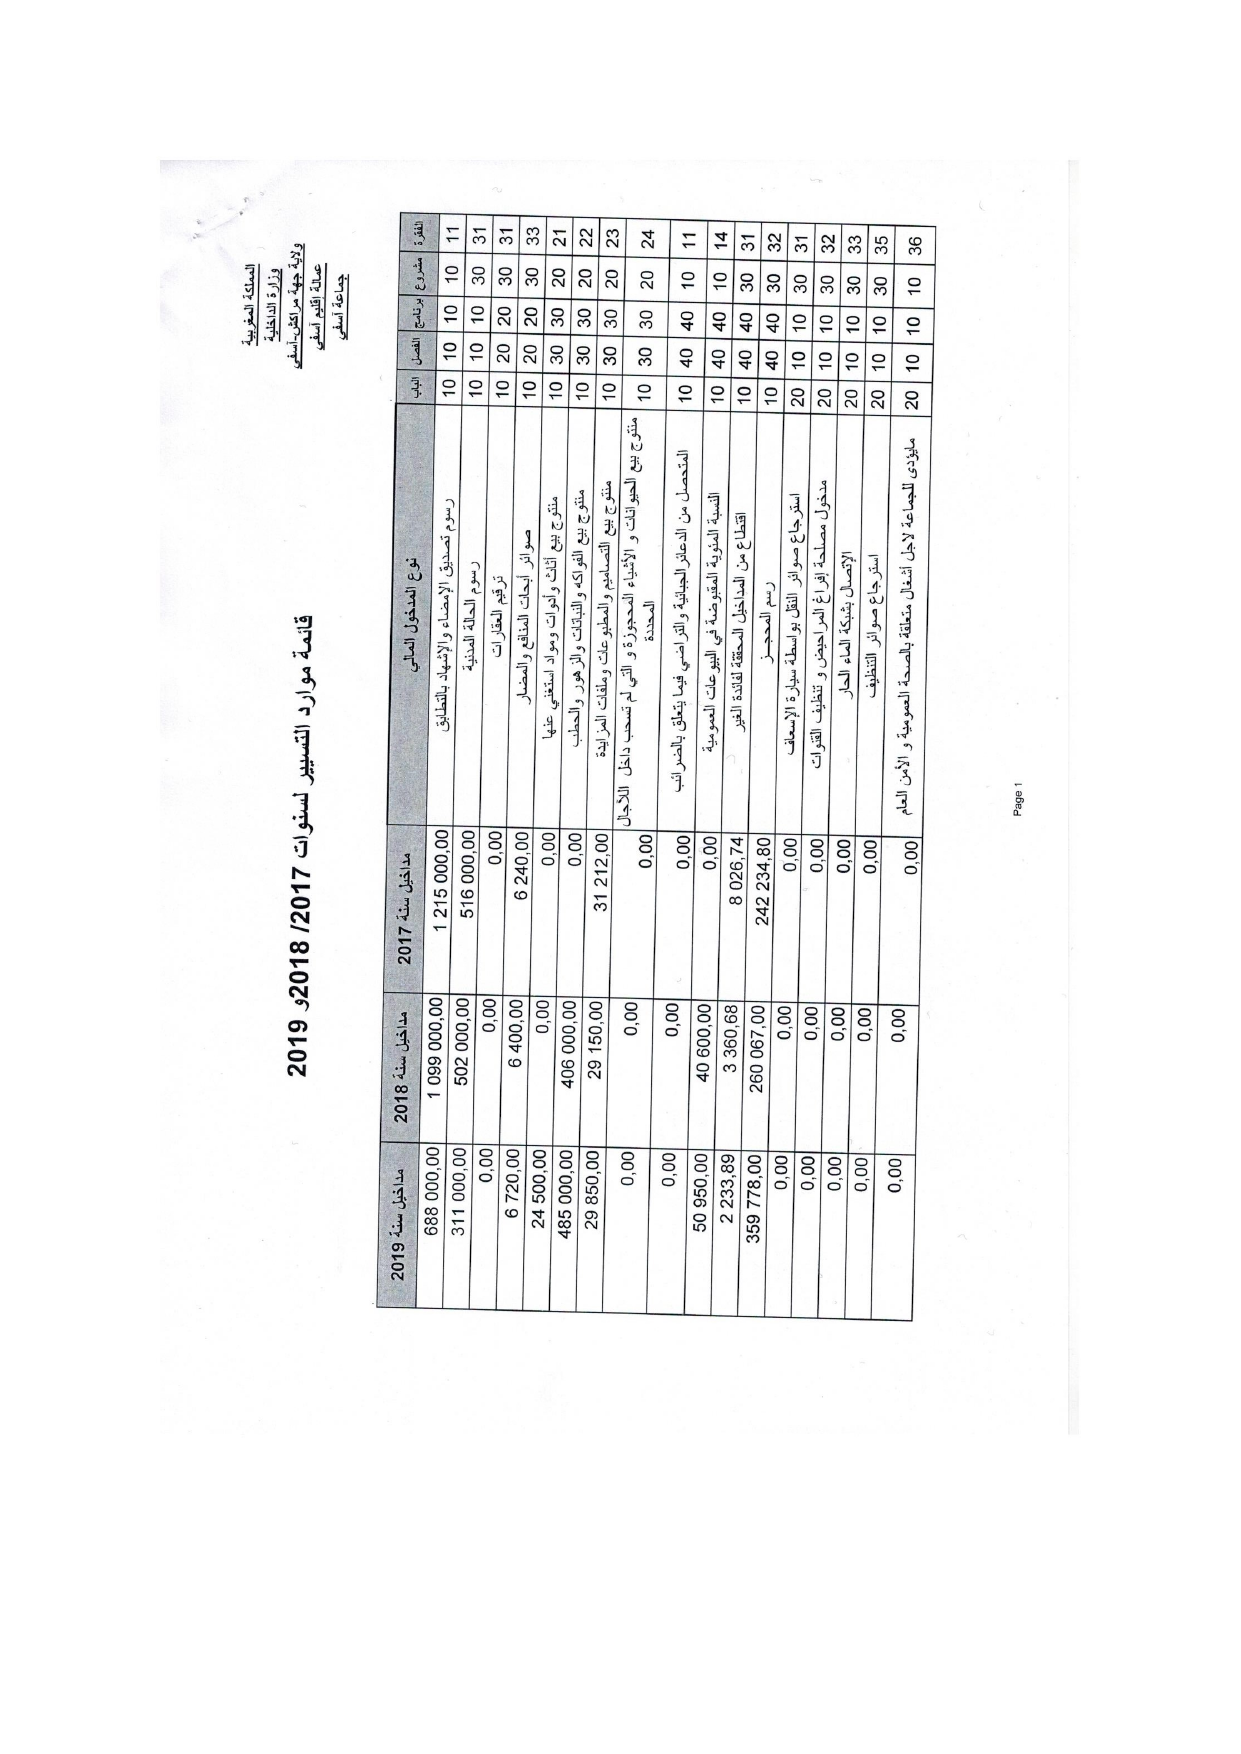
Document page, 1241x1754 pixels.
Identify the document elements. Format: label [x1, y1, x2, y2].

picture [147, 147, 1092, 1448]
